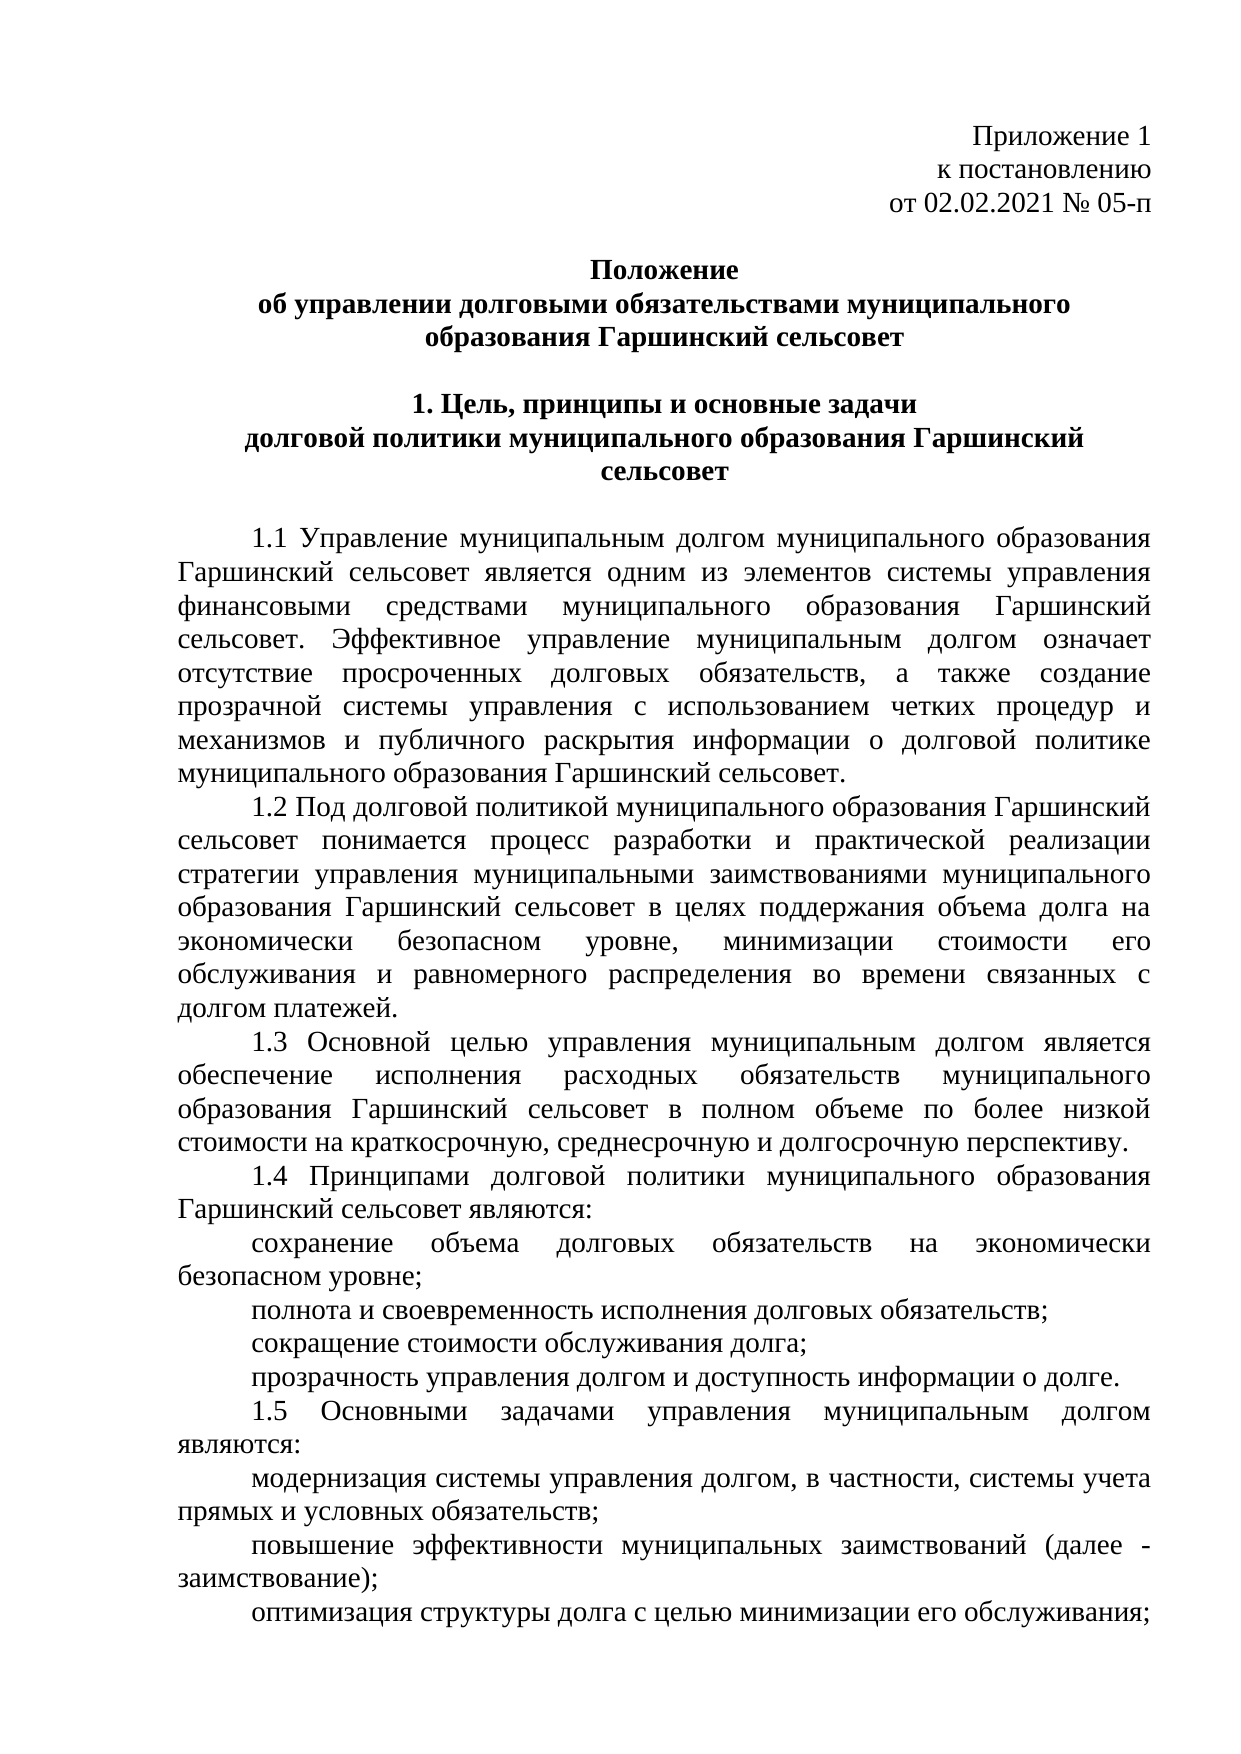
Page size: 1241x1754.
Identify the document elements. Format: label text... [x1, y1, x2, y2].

text 1.1 Управление муниципальным долгом муниципального образования Гаршинский сельсовет является одним из элементов системы управления финансовыми средствами муниципального образования Гаршинский сельсовет. Эффективное управление муниципальным долгом означает отсутствие просроченных долговых обязательств, а также создание прозрачной системы управления с использованием четких процедур и механизмов и публичного раскрытия информации о долговой политике муниципального образования Гаршинский сельсовет. [177, 521, 1152, 789]
text 1.5 Основными задачами управления муниципальным долгом являются: [177, 1393, 1152, 1460]
text 1.2 Под долговой политикой муниципального образования Гаршинский сельсовет понимается процесс разработки и практической реализации стратегии управления муниципальными заимствованиями муниципального образования Гаршинский сельсовет в целях поддержания объема долга на экономически безопасном уровне, минимизации стоимости его обслуживания и равномерного распределения во времени связанных с долгом платежей. [177, 789, 1152, 1024]
text к постановлению [177, 152, 1152, 185]
text 1.3 Основной целью управления муниципальным долгом является обеспечение исполнения расходных обязательств муниципального образования Гаршинский сельсовет в полном объеме по более низкой стоимости на краткосрочную, среднесрочную и долгосрочную перспективу. [177, 1024, 1152, 1158]
text оптимизация структуры долга с целью минимизации его обслуживания; [177, 1594, 1152, 1627]
text прозрачность управления долгом и доступность информации о долге. [177, 1359, 1152, 1393]
text 1. Цель, принципы и основные задачи [177, 386, 1152, 420]
text 1.4 Принципами долговой политики муниципального образования Гаршинский сельсовет являются: [177, 1158, 1152, 1225]
text долговой политики муниципального образования Гаршинский сельсовет [177, 420, 1152, 487]
text Приложение 1 [177, 118, 1152, 152]
text об управлении долговыми обязательствами муниципального образования Гаршинский сельсовет [177, 286, 1152, 353]
text модернизация системы управления долгом, в частности, системы учета прямых и условных обязательств; [177, 1460, 1152, 1527]
text полнота и своевременность исполнения долговых обязательств; [177, 1292, 1152, 1326]
text Положение [177, 252, 1152, 286]
text повышение эффективности муниципальных заимствований (далее - заимствование); [177, 1527, 1152, 1594]
text сохранение объема долговых обязательств на экономически безопасном уровне; [177, 1225, 1152, 1292]
text от 02.02.2021 № 05-п [177, 185, 1152, 219]
text сокращение стоимости обслуживания долга; [177, 1326, 1152, 1359]
